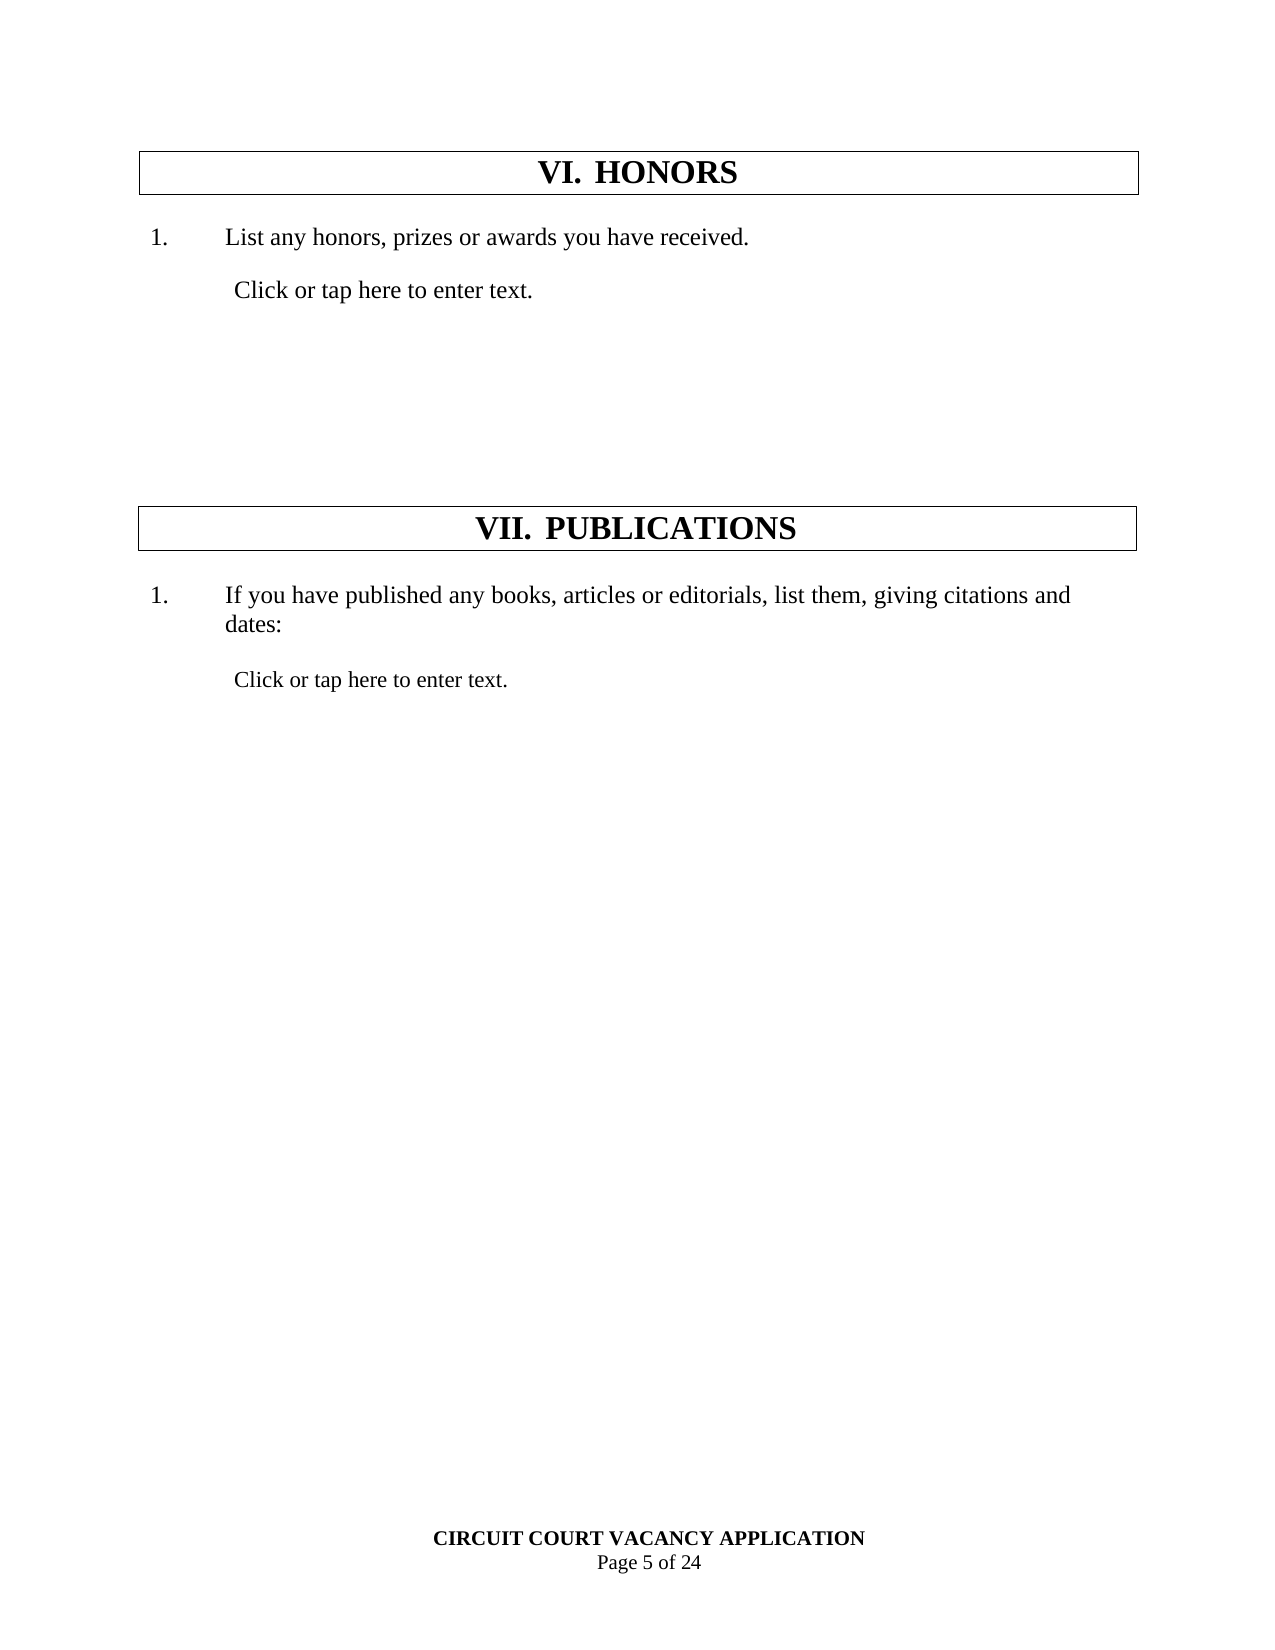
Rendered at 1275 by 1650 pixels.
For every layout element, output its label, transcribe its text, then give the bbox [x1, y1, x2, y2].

text 1. List any honors, prizes or awards you have received. [150, 222, 1148, 251]
list If you have published any books, articles or editorials, list them, giving citations and dates: [150, 580, 1071, 637]
